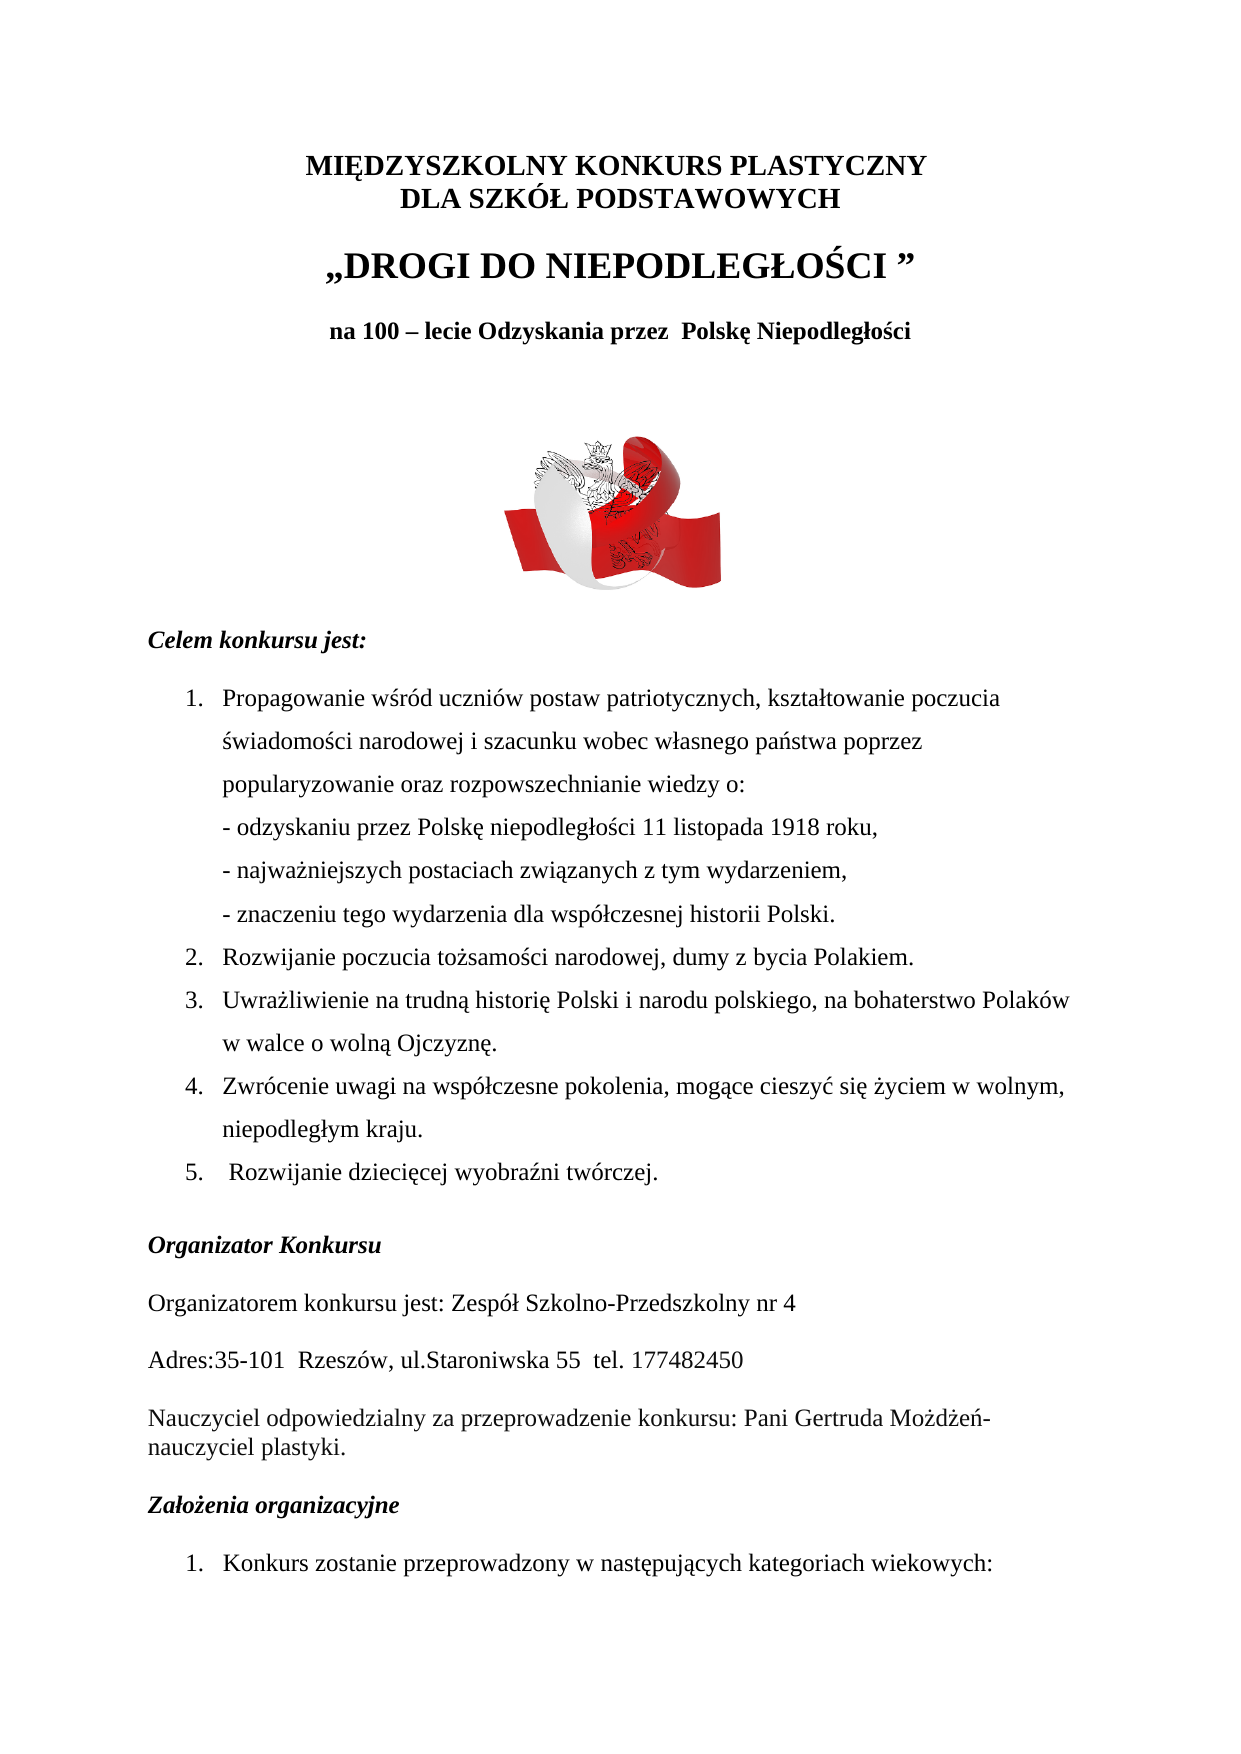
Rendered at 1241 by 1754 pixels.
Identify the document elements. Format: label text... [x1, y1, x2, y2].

list Konkurs zostanie przeprowadzony w następujących kategoriach wiekowych: [185, 1548, 1093, 1577]
text MIĘDZYSZKOLNY KONKURS PLASTYCZNY DLA SZKÓŁ PODSTAWOWYCH [148, 148, 1093, 215]
list Zwrócenie uwagi na współczesne pokolenia, mogące cieszyć się życiem w wolnym, niepodległym kraju. [185, 1071, 1093, 1143]
text Adres:35-101 Rzeszów, ul.Staroniwska 55 tel. 177482450 [148, 1346, 1093, 1374]
list Rozwijanie poczucia tożsamości narodowej, dumy z bycia Polakiem. [185, 942, 1093, 971]
picture [428, 432, 812, 596]
list Uwrażliwienie na trudną historię Polski i narodu polskiego, na bohaterstwo Polaków w walce o wolną Ojczyznę. [185, 985, 1093, 1057]
text Założenia organizacyjne [148, 1490, 1093, 1519]
list Rozwijanie dziecięcej wyobraźni twórczej. [185, 1157, 1093, 1186]
text „DROGI DO NIEPODLEGŁOŚCI ” [148, 244, 1093, 287]
text Nauczyciel odpowiedzialny za przeprowadzenie konkursu: Pani Gertruda Możdżeń-nauczyciel plastyki. [148, 1403, 1093, 1461]
text Organizator Konkursu [148, 1230, 1093, 1258]
text Organizatorem konkursu jest: Zespół Szkolno-Przedszkolny nr 4 [148, 1288, 1093, 1316]
list Propagowanie wśród uczniów postaw patriotycznych, kształtowanie poczucia świadomości narodowej i szacunku wobec własnego państwa poprzez popularyzowanie oraz rozpowszechnianie wiedzy o: - odzyskaniu przez Polskę niepodległości 11 listopada 1918 roku, - najważniejszych postaciach związanych z tym wydarzeniem, - znaczeniu tego wydarzenia dla współczesnej historii Polski. [185, 683, 1093, 927]
text na 100 – lecie Odzyskania przez Polskę Niepodległości [148, 316, 1093, 345]
text Celem konkursu jest: [148, 625, 1093, 654]
